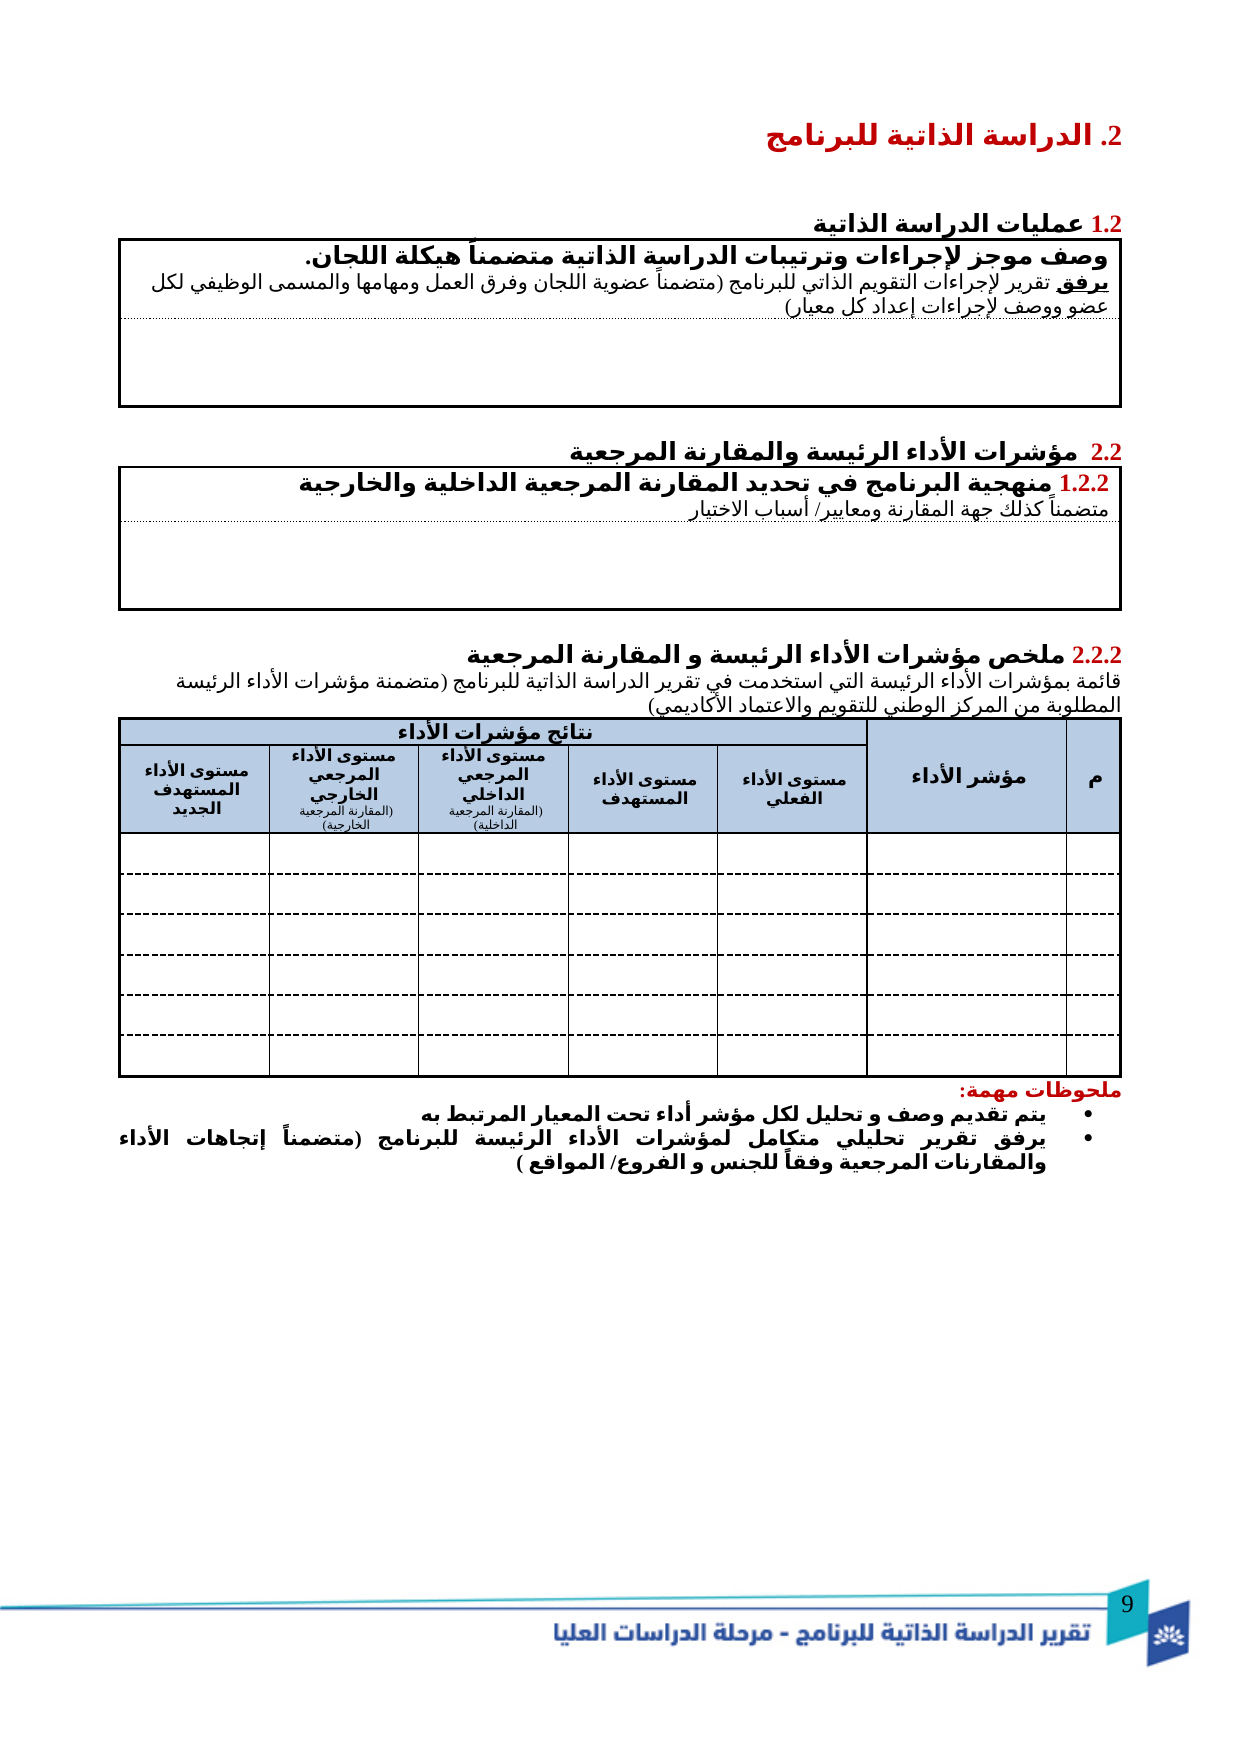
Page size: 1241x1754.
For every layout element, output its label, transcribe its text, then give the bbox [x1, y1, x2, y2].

subtitle 2.2.2 ملخص مؤشرات الأداء الرئيسة و المقارنة المرجعية [118, 640, 1122, 669]
table_cell [868, 873, 1066, 913]
table_header 1.2.2 منهجية البرنامج في تحديد المقارنة المرجعية الداخلية والخارجية متضمناً كذلك جهة المقارنة ومعايير/ أسباب الاختيار [121, 468, 1119, 521]
table_cell [270, 1034, 418, 1075]
text ملحوظات مهمة: [118, 1078, 1122, 1102]
table_cell [868, 834, 1066, 873]
table_cell [718, 954, 866, 994]
table_header وصف موجز لإجراءات وترتيبات الدراسة الذاتية متضمناً هيكلة اللجان. يرفق تقرير لإجراءات التقويم الذاتي للبرنامج (متضمناً عضوية اللجان وفرق العمل ومهامها والمسمى الوظيفي لكل عضو ووصف لإجراءات إعداد كل معيار) [121, 241, 1119, 318]
table_cell [121, 954, 269, 994]
table_cell [718, 1034, 866, 1075]
table_cell [569, 834, 717, 873]
subtitle 2. الدراسة الذاتية للبرنامج [118, 118, 1122, 152]
table_cell [1067, 954, 1119, 994]
table_cell [868, 1034, 1066, 1075]
table_cell [569, 1034, 717, 1075]
table_cell [1067, 994, 1119, 1034]
table_cell [569, 954, 717, 994]
table_cell [718, 913, 866, 953]
table_cell [718, 994, 866, 1034]
table_cell [569, 994, 717, 1034]
table_cell [1067, 834, 1119, 873]
subtitle 2.2 مؤشرات الأداء الرئيسة والمقارنة المرجعية [118, 437, 1122, 466]
table_cell [419, 873, 568, 913]
table_cell مستوى الأداء المرجعي الخارجي (المقارنة المرجعية الخارجية) [270, 746, 418, 832]
table_cell [1067, 1034, 1119, 1075]
table_cell [1067, 913, 1119, 953]
list يتم تقديم وصف و تحليل لكل مؤشر أداء تحت المعيار المرتبط به [118, 1102, 1084, 1126]
table_header نتائج مؤشرات الأداء [121, 720, 866, 744]
table_cell مستوى الأداء المستهدف [569, 746, 717, 832]
table_cell [569, 913, 717, 953]
table_cell [419, 1034, 568, 1075]
table_cell [569, 873, 717, 913]
text قائمة بمؤشرات الأداء الرئيسة التي استخدمت في تقرير الدراسة الذاتية للبرنامج (متضمنة مؤشرات الأداء الرئيسة المطلوبة من المركز الوطني للتقويم والاعتماد الأكاديمي) [118, 669, 1122, 717]
table_cell [868, 994, 1066, 1034]
table_cell [419, 834, 568, 873]
table_cell [121, 873, 269, 913]
list يرفق تقرير تحليلي متكامل لمؤشرات الأداء الرئيسة للبرنامج (متضمناً إتجاهات الأداء والمقارنات المرجعية وفقاً للجنس و الفروع/ المواقع ) [118, 1126, 1084, 1174]
table_cell [868, 913, 1066, 953]
table_cell [270, 913, 418, 953]
table_cell [121, 834, 269, 873]
table_cell [121, 318, 1119, 405]
table_cell [121, 521, 1119, 608]
table_cell [718, 873, 866, 913]
table_header مؤشر الأداء [868, 720, 1066, 832]
table_cell مستوى الأداء المستهدف الجديد [121, 746, 269, 832]
picture [0, 1559, 1200, 1685]
subtitle 1.2 عمليات الدراسة الذاتية [118, 209, 1122, 238]
table_cell [1067, 873, 1119, 913]
table_cell [868, 954, 1066, 994]
table_cell [270, 873, 418, 913]
table_cell [121, 1034, 269, 1075]
table_cell [718, 834, 866, 873]
table_cell [419, 913, 568, 953]
table_cell مستوى الأداء المرجعي الداخلي (المقارنة المرجعية الداخلية) [419, 746, 568, 832]
table_cell مستوى الأداء الفعلي [718, 746, 866, 832]
table_cell [419, 994, 568, 1034]
table_cell [121, 913, 269, 953]
table_cell [270, 834, 418, 873]
table_cell [270, 994, 418, 1034]
table_cell [419, 954, 568, 994]
table_cell [121, 994, 269, 1034]
table_cell [270, 954, 418, 994]
table_header م [1067, 720, 1119, 832]
